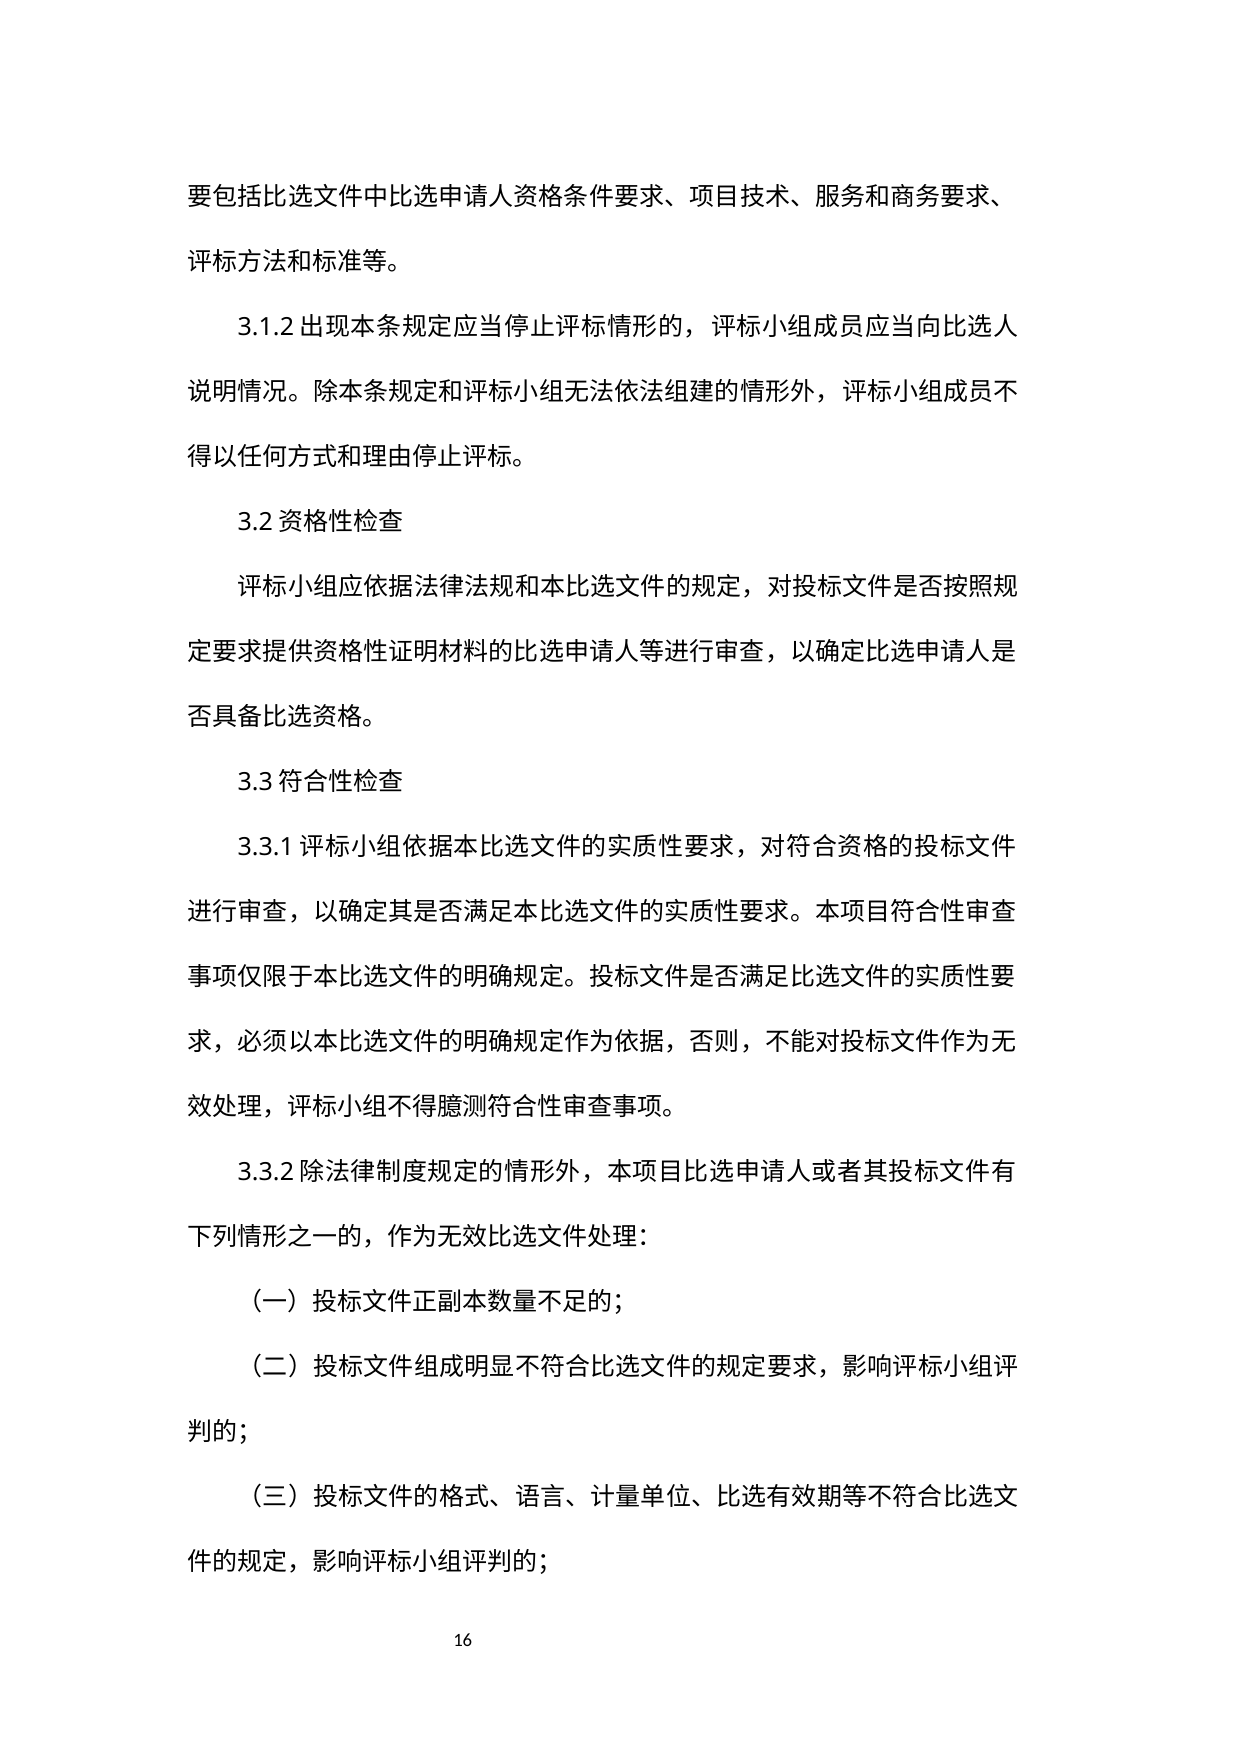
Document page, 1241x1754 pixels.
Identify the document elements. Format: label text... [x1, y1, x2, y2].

text 评标小组应依据法律法规和本比选文件的规定，对投标文件是否按照规定要求提供资格性证明材料的比选申请人等进行审查，以确定比选申请人是否具备比选资格。 [187, 552, 1019, 747]
text 3.3.1评标小组依据本比选文件的实质性要求，对符合资格的投标文件进行审查，以确定其是否满足本比选文件的实质性要求。本项目符合性审查事项仅限于本比选文件的明确规定。投标文件是否满足比选文件的实质性要求，必须以本比选文件的明确规定作为依据，否则，不能对投标文件作为无效处理，评标小组不得臆测符合性审查事项。 [187, 812, 1019, 1137]
text 3.3.2除法律制度规定的情形外，本项目比选申请人或者其投标文件有下列情形之一的，作为无效比选文件处理： [187, 1137, 1019, 1267]
text （三）投标文件的格式、语言、计量单位、比选有效期等不符合比选文件的规定，影响评标小组评判的； [187, 1462, 1019, 1592]
text 3.3符合性检查 [187, 747, 1019, 812]
text 3.2资格性检查 [187, 487, 1019, 552]
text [187, 162, 1019, 292]
text 3.1.2出现本条规定应当停止评标情形的，评标小组成员应当向比选人说明情况。除本条规定和评标小组无法依法组建的情形外，评标小组成员不得以任何方式和理由停止评标。 [187, 292, 1019, 487]
text （一）投标文件正副本数量不足的； [187, 1267, 1019, 1332]
text （二）投标文件组成明显不符合比选文件的规定要求，影响评标小组评判的； [187, 1332, 1019, 1462]
